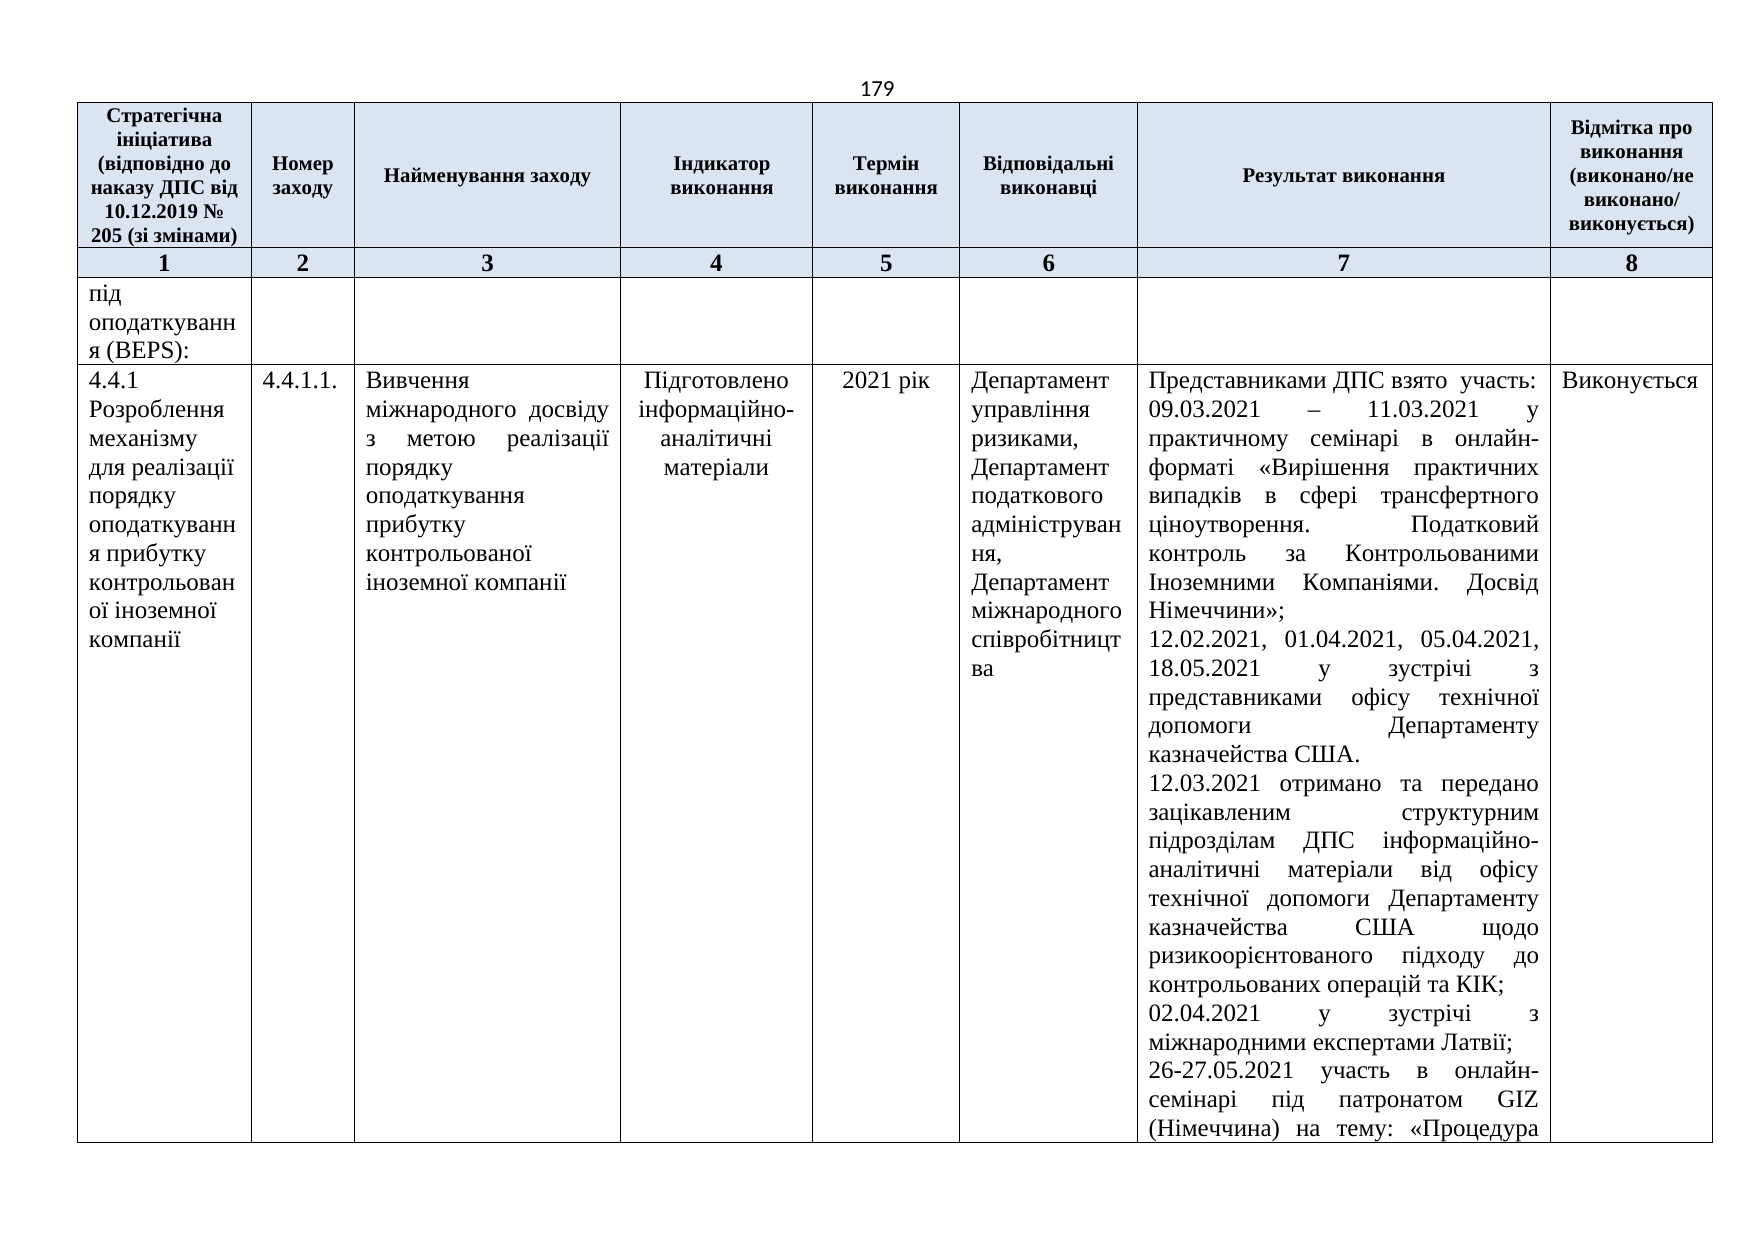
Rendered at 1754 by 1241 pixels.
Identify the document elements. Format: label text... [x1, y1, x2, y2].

table_header Стратегічна ініціатива (відповідно до наказу ДПС від 10.12.2019 № 205 (зі змінами) [78, 103, 251, 247]
table_cell 4.4.1 Розроблення механізму для реалізації порядку оподаткування прибутку контрольованої іноземної компанії [78, 365, 251, 1142]
table_cell [252, 278, 354, 364]
table_cell 3 [355, 248, 620, 277]
table_cell Підготовлено інформаційно-аналітичні матеріали [621, 365, 812, 1142]
table_cell [1551, 278, 1712, 364]
table_cell 2 [252, 248, 354, 277]
table_cell 4.4.1.1. [252, 365, 354, 1142]
table_cell [1138, 278, 1550, 364]
table_cell Виконується [1551, 365, 1712, 1142]
table_cell [960, 278, 1137, 364]
table_cell 2021 рік [813, 365, 959, 1142]
table_header Найменування заходу [355, 103, 620, 247]
table_header Результат виконання [1138, 103, 1550, 247]
table_header Відповідальні виконавці [960, 103, 1137, 247]
table_cell 6 [960, 248, 1137, 277]
table_header Відмітка про виконання (виконано/не виконано/ виконується) [1551, 103, 1712, 247]
table_cell 7 [1138, 248, 1550, 277]
table_header Індикатор виконання [621, 103, 812, 247]
table_cell 4 [621, 248, 812, 277]
table_cell 8 [1551, 248, 1712, 277]
table_cell 5 [813, 248, 959, 277]
table_cell 4.4. Імплементація плану дій з протидії стратегіям та практикам розмивання бази оподаткування та виведення прибутків з-під оподаткування (ВЕРS): [78, 278, 251, 364]
table_header Термін виконання [813, 103, 959, 247]
table_cell [355, 278, 620, 364]
table_cell Вивчення міжнародного досвіду з метою реалізації порядку оподаткування прибутку контрольованої іноземної компанії [355, 365, 620, 1142]
table_header Номер заходу [252, 103, 354, 247]
table_cell [813, 278, 959, 364]
table_cell 1 [78, 248, 251, 277]
table_cell [621, 278, 812, 364]
table_cell Департамент управління ризиками, Департамент податкового адміністрування, Департамент міжнародного співробітництва [960, 365, 1137, 1142]
